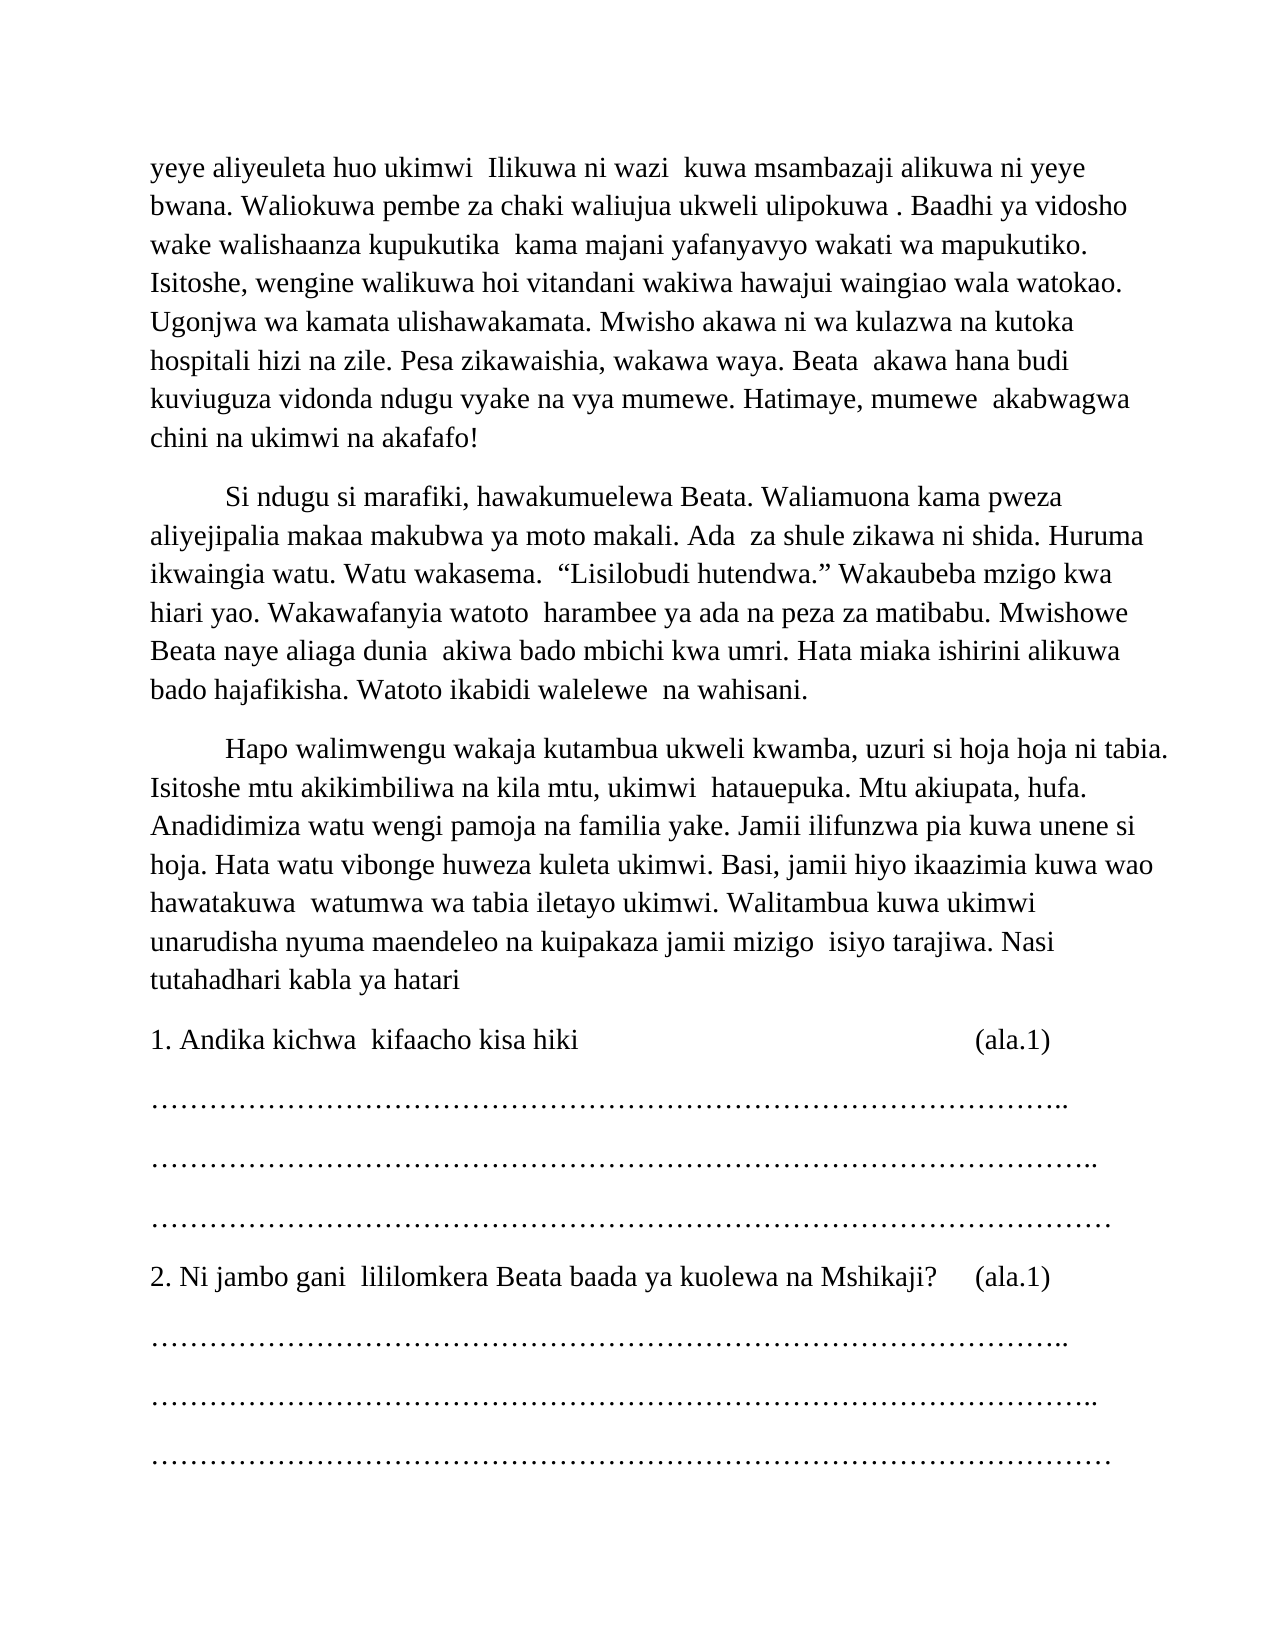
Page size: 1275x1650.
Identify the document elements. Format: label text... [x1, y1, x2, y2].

text ………………………………………………………………………………….. [150, 1319, 1170, 1352]
text …………………………………………………………………………………….. [150, 1141, 1170, 1174]
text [150, 150, 1170, 453]
text ……………………………………………………………………………………… [150, 1437, 1170, 1471]
text 1. Andika kichwa kifaacho kisa hiki (ala.1) [150, 1022, 1170, 1055]
text Si ndugu si marafiki, hawakumuelewa Beata. Waliamuona kama pweza aliyejipalia makaa makubwa ya moto makali. Ada za shule zikawa ni shida. Huruma ikwaingia watu. Watu wakasema. “Lisilobudi hutendwa.” Wakaubeba mzigo kwa hiari yao. Wakawafanyia watoto harambee ya ada na peza za matibabu. Mwishowe Beata naye aliaga dunia akiwa bado mbichi kwa umri. Hata miaka ishirini alikuwa bado hajafikisha. Watoto ikabidi walelewe na wahisani. [150, 479, 1170, 705]
text …………………………………………………………………………………….. [150, 1378, 1170, 1412]
text Hapo walimwengu wakaja kutambua ukweli kwamba, uzuri si hoja hoja ni tabia. Isitoshe mtu akikimbiliwa na kila mtu, ukimwi hatauepuka. Mtu akiupata, hufa. Anadidimiza watu wengi pamoja na familia yake. Jamii ilifunzwa pia kuwa unene si hoja. Hata watu vibonge huweza kuleta ukimwi. Basi, jamii hiyo ikaazimia kuwa wao hawatakuwa watumwa wa tabia iletayo ukimwi. Walitambua kuwa ukimwi unarudisha nyuma maendeleo na kuipakaza jamii mizigo isiyo tarajiwa. Nasi tutahadhari kabla ya hatari [150, 731, 1170, 996]
text ………………………………………………………………………………….. [150, 1081, 1170, 1115]
text 2. Ni jambo gani lililomkera Beata baada ya kuolewa na Mshikaji? (ala.1) [150, 1259, 1170, 1293]
text ……………………………………………………………………………………… [150, 1200, 1170, 1233]
